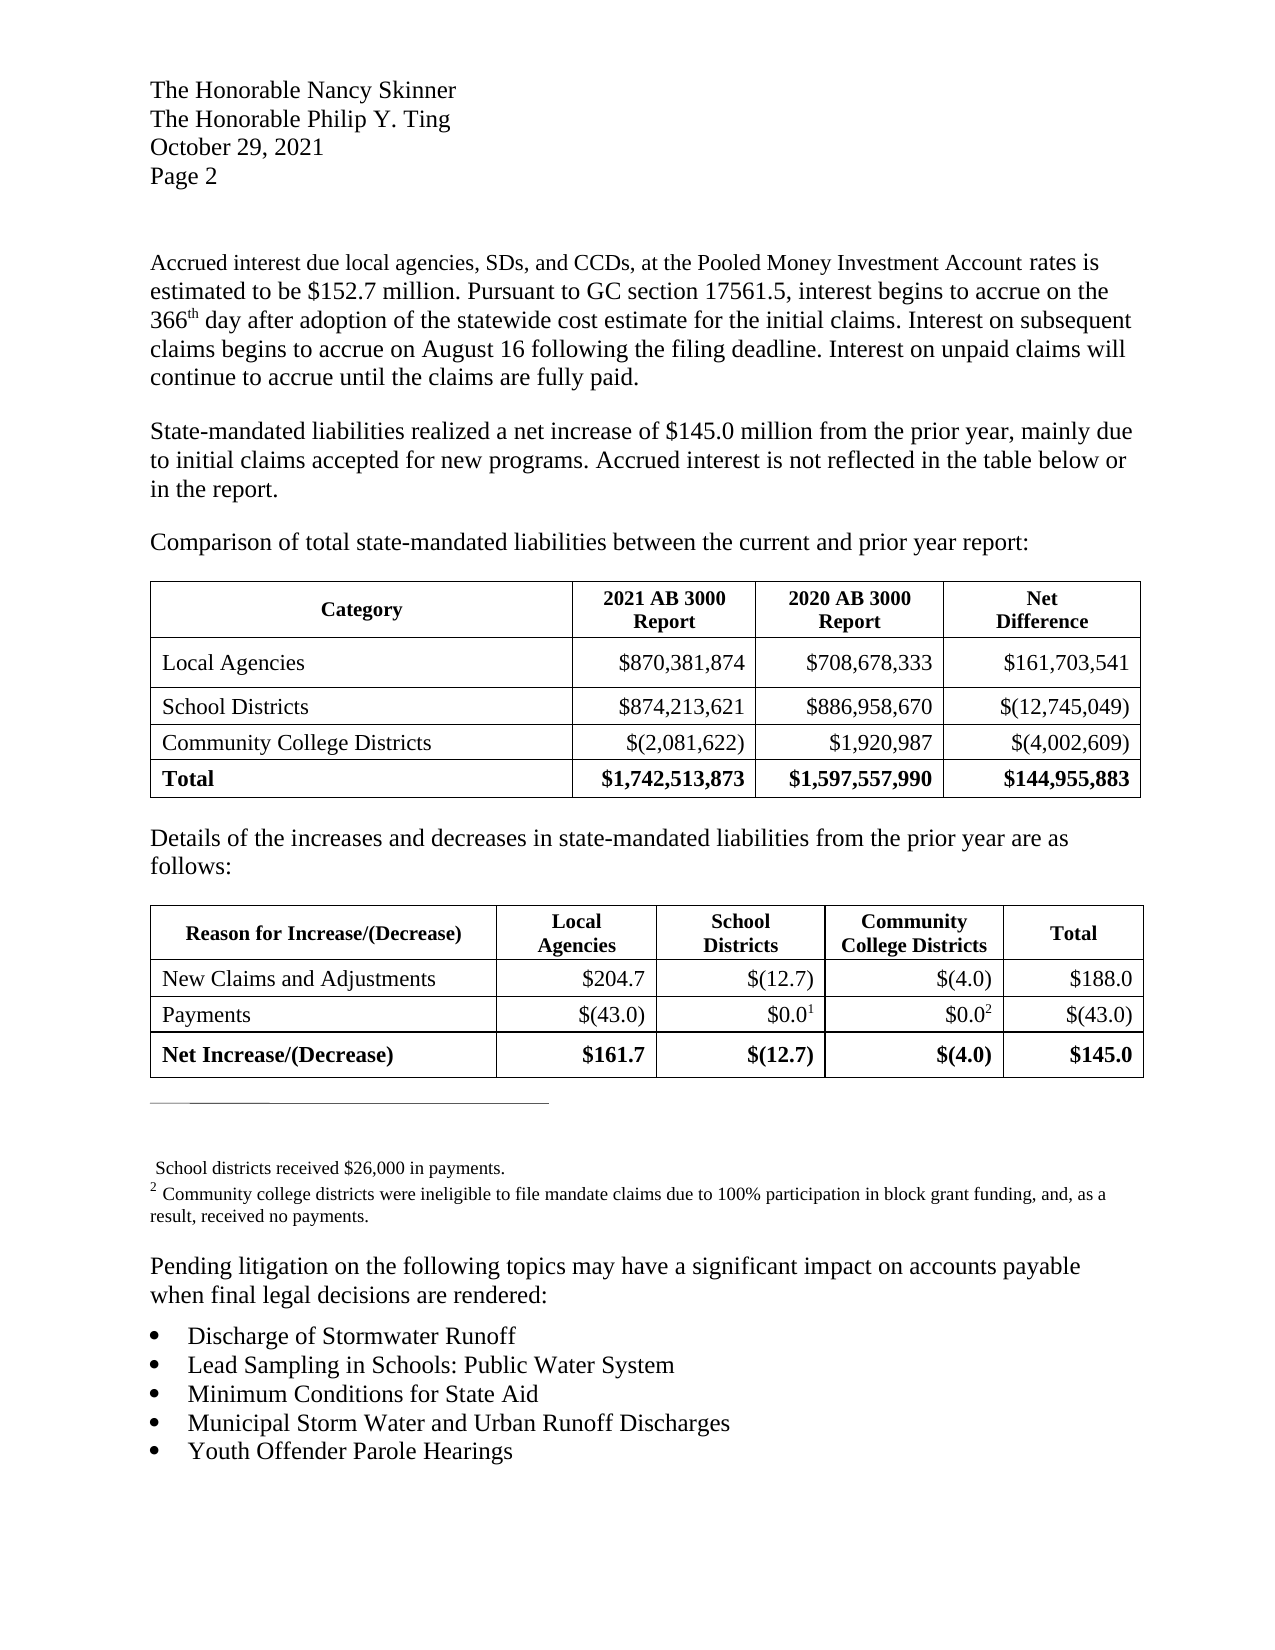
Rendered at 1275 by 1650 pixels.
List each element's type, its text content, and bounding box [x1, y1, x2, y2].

table_header Category [151, 582, 572, 637]
table_cell $(12.7) [657, 960, 824, 996]
table_header Community College Districts [826, 906, 1003, 959]
table_cell $(12.7) [657, 1033, 824, 1077]
table_header Reason for Increase/(Decrease) [151, 906, 496, 959]
table_cell Payments [151, 997, 496, 1031]
table_cell $(43.0) [1004, 997, 1143, 1031]
table_cell $144,955,883 [944, 760, 1140, 797]
table_header School Districts [657, 906, 824, 959]
text State-mandated liabilities realized a net increase of $145.0 million from the prior year, mainly due to initial claims accepted for new programs. Accrued interest is not reflected in the table below or in the report. [150, 416, 1134, 502]
table_header Total [1004, 906, 1143, 959]
list Lead Sampling in Schools: Public Water System [150, 1350, 1134, 1379]
text Comparison of total state-mandated liabilities between the current and prior year report: [150, 527, 1134, 556]
text Details of the increases and decreases in state-mandated liabilities from the prior year are as follows: [150, 823, 1134, 880]
table_header Local Agencies [497, 906, 656, 959]
table_cell $(43.0) [497, 997, 656, 1031]
text Accrued interest due local agencies, SDs, and CCDs, at the Pooled Money Investment Account rates is estimated to be $152.7 million. Pursuant to GC section 17561.5, interest begins to accrue on the 366th day after adoption of the statewide cost estimate for the initial claims. Interest on subsequent claims begins to accrue on August 16 following the filing deadline. Interest on unpaid claims will continue to accrue until the claims are fully paid. [150, 247, 1134, 391]
table_cell $(12,745,049) [944, 688, 1140, 724]
table_header 2020 AB 3000 Report [756, 582, 943, 637]
list Discharge of Stormwater Runoff [150, 1321, 1134, 1350]
table_cell $886,958,670 [756, 688, 943, 724]
table_cell $(4.0) [826, 1033, 1003, 1077]
table_cell Local Agencies [151, 638, 572, 687]
table_cell $161,703,541 [944, 638, 1140, 687]
table_cell $870,381,874 [573, 638, 755, 687]
list Youth Offender Parole Hearings [150, 1436, 1134, 1465]
table_cell School Districts [151, 688, 572, 724]
table_cell $0.02 [826, 997, 1003, 1031]
table_cell $1,742,513,873 [573, 760, 755, 797]
table_cell $708,678,333 [756, 638, 943, 687]
table_cell $188.0 [1004, 960, 1143, 996]
table_cell Total [151, 760, 572, 797]
table_cell Net Increase/(Decrease) [151, 1033, 496, 1077]
table_cell $204.7 [497, 960, 656, 996]
table_cell $(2,081,622) [573, 725, 755, 759]
table_header 2021 AB 3000 Report [573, 582, 755, 637]
table_cell New Claims and Adjustments [151, 960, 496, 996]
table_cell $1,920,987 [756, 725, 943, 759]
table_cell $(4,002,609) [944, 725, 1140, 759]
table_cell $145.0 [1004, 1033, 1143, 1077]
table_cell $874,213,621 [573, 688, 755, 724]
text 2 Community college districts were ineligible to file mandate claims due to 100% participation in block grant funding, and, as a result, received no payments. [150, 1178, 1134, 1226]
table_cell $161.7 [497, 1033, 656, 1077]
table_header Net Difference [944, 582, 1140, 637]
list Minimum Conditions for State Aid [150, 1379, 1134, 1408]
list Municipal Storm Water and Urban Runoff Discharges [150, 1408, 1134, 1436]
table_cell $(4.0) [826, 960, 1003, 996]
table_cell $1,597,557,990 [756, 760, 943, 797]
text School districts received $26,000 in payments. [150, 1157, 1134, 1178]
table_cell Community College Districts [151, 725, 572, 759]
table_cell $0.01 [657, 997, 824, 1031]
text Pending litigation on the following topics may have a significant impact on accounts payable when final legal decisions are rendered: [150, 1251, 1134, 1309]
